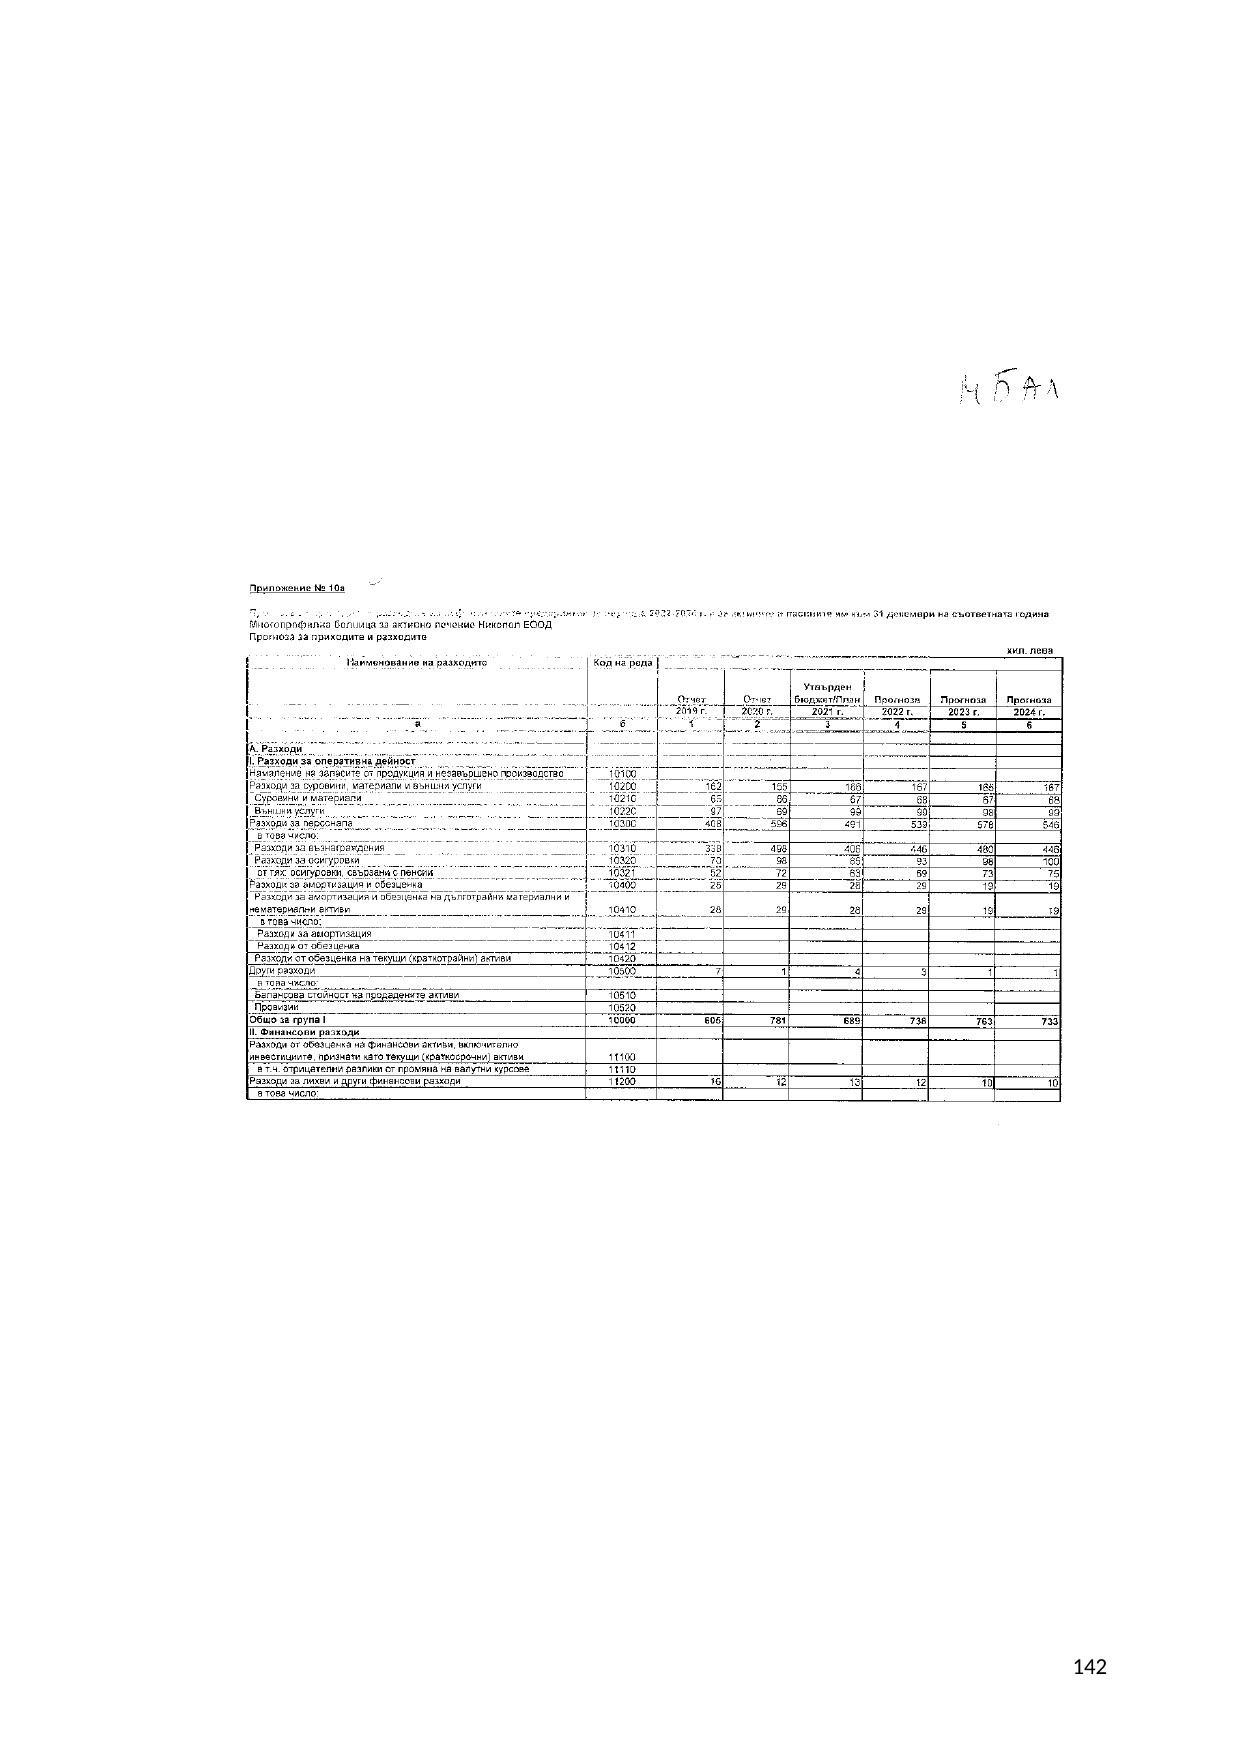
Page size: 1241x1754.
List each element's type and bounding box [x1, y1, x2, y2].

picture [147, 147, 1158, 1575]
